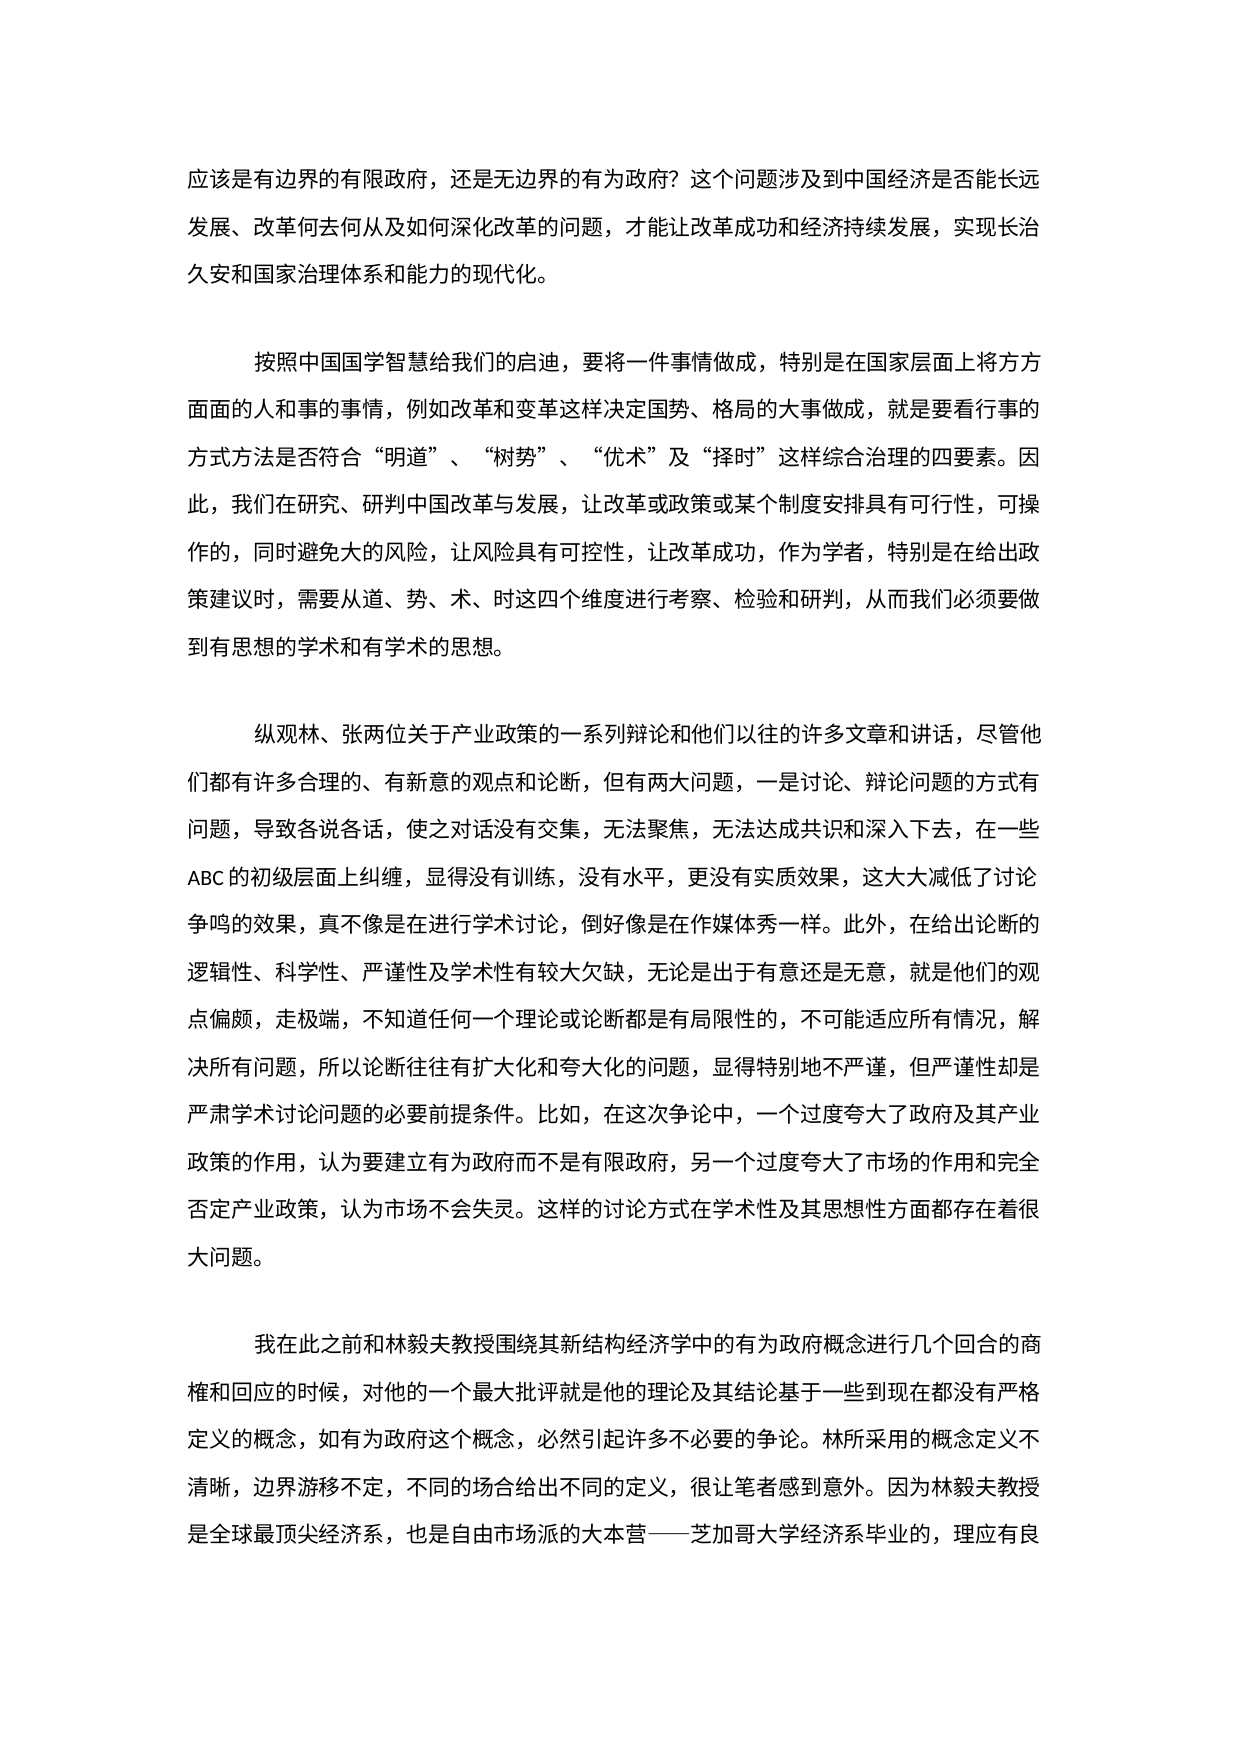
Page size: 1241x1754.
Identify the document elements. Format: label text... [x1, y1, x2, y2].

text 纵观林、张两位关于产业政策的一系列辩论和他们以往的许多文章和讲话，尽管他们都有许多合理的、有新意的观点和论断，但有两大问题，一是讨论、辩论问题的方式有问题，导致各说各话，使之对话没有交集，无法聚焦，无法达成共识和深入下去，在一些ABC的初级层面上纠缠，显得没有训练，没有水平，更没有实质效果，这大大减低了讨论争鸣的效果，真不像是在进行学术讨论，倒好像是在作媒体秀一样。此外，在给出论断的逻辑性、科学性、严谨性及学术性有较大欠缺，无论是出于有意还是无意，就是他们的观点偏颇，走极端，不知道任何一个理论或论断都是有局限性的，不可能适应所有情况，解决所有问题，所以论断往往有扩大化和夸大化的问题，显得特别地不严谨，但严谨性却是严肃学术讨论问题的必要前提条件。比如，在这次争论中，一个过度夸大了政府及其产业政策的作用，认为要建立有为政府而不是有限政府，另一个过度夸大了市场的作用和完全否定产业政策，认为市场不会失灵。这样的讨论方式在学术性及其思想性方面都存在着很大问题。 [187, 717, 1053, 1271]
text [187, 1327, 1053, 1549]
text 按照中国国学智慧给我们的启迪，要将一件事情做成，特别是在国家层面上将方方面面的人和事的事情，例如改革和变革这样决定国势、格局的大事做成，就是要看行事的方式方法是否符合“明道”、“树势”、“优术”及“择时”这样综合治理的四要素。因此，我们在研究、研判中国改革与发展，让改革或政策或某个制度安排具有可行性，可操作的，同时避免大的风险，让风险具有可控性，让改革成功，作为学者，特别是在给出政策建议时，需要从道、势、术、时这四个维度进行考察、检验和研判，从而我们必须要做到有思想的学术和有学术的思想。 [187, 344, 1053, 661]
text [187, 162, 1053, 289]
